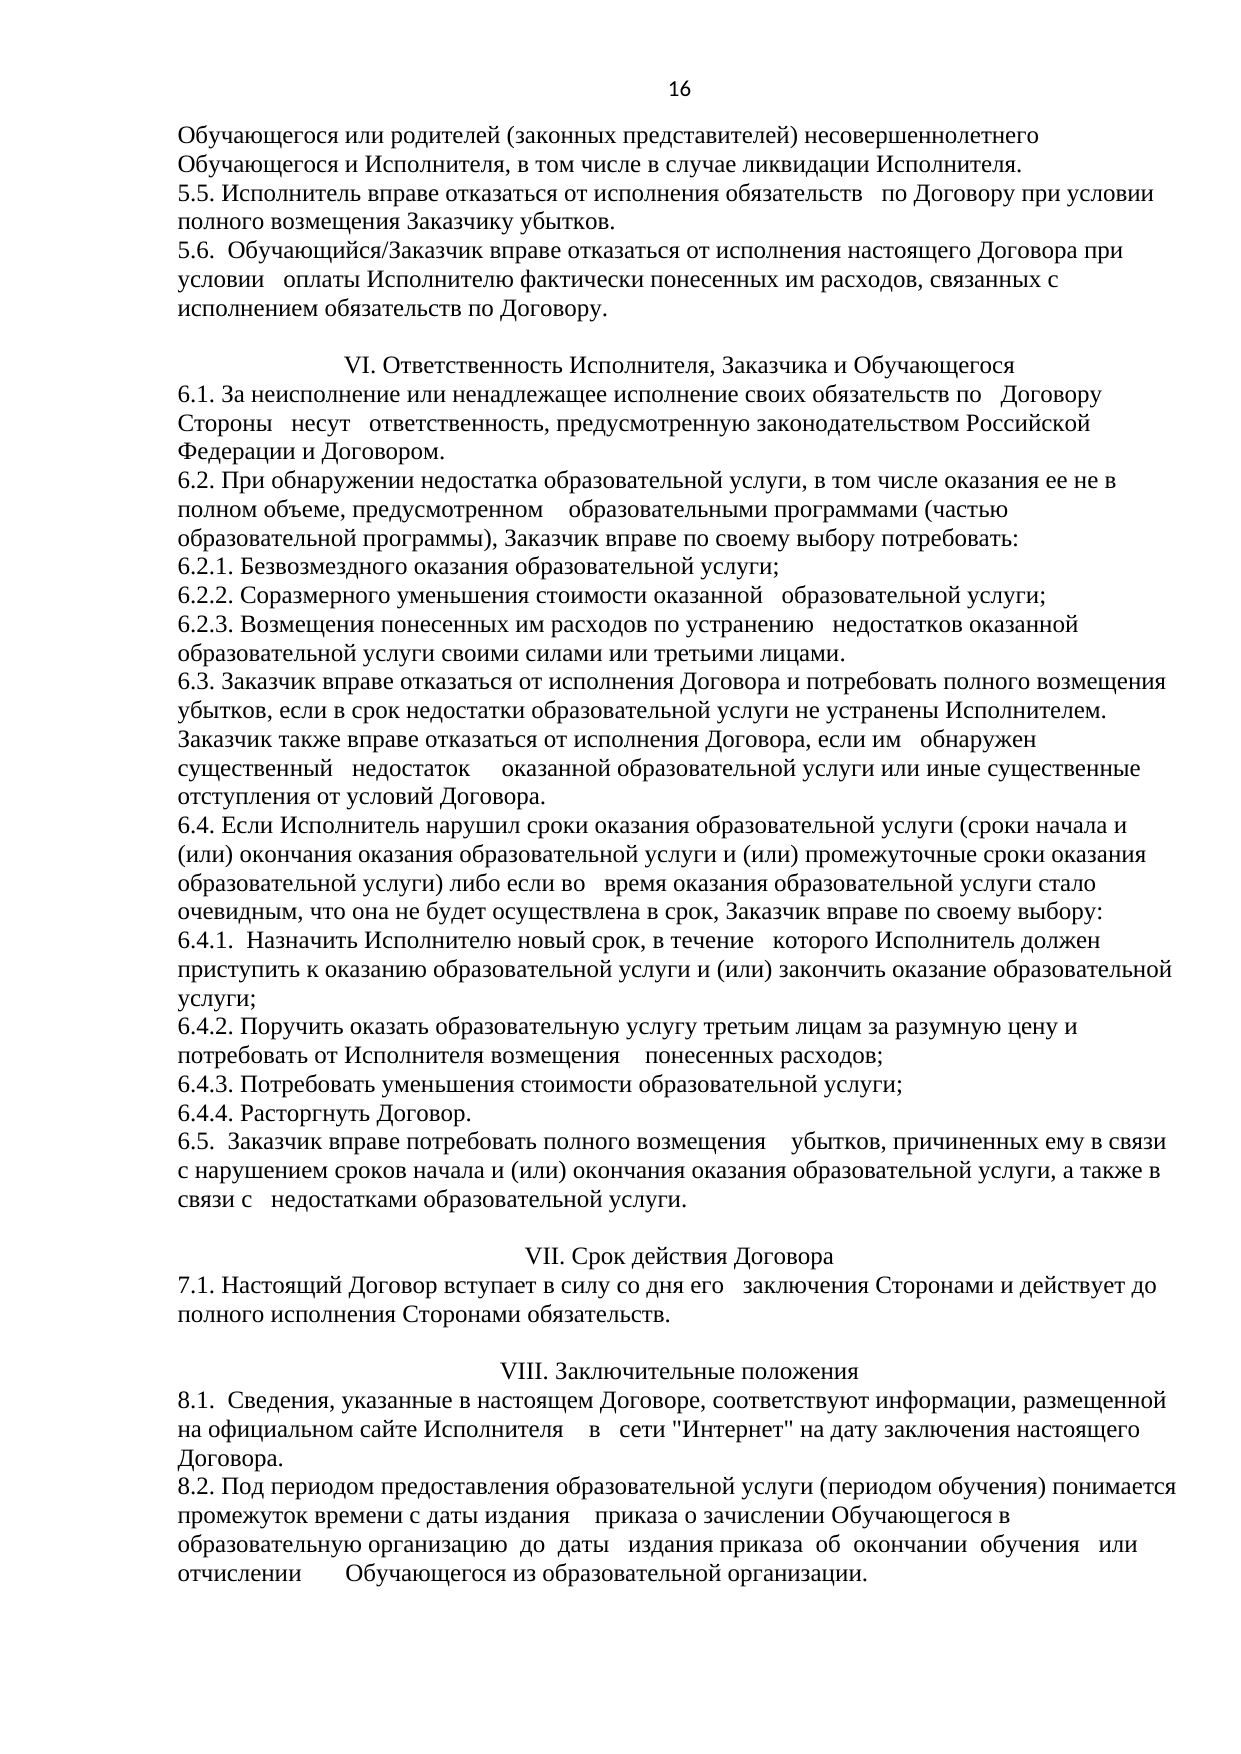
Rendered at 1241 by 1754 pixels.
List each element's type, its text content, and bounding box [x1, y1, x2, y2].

text 6.3. Заказчик вправе отказаться от исполнения Договора и потребовать полного возмещения убытков, если в срок недостатки образовательной услуги не устранены Исполнителем. Заказчик также вправе отказаться от исполнения Договора, если им обнаружен существенный недостаток оказанной образовательной услуги или иные существенные отступления от условий Договора. [177, 666, 1181, 810]
text 6.4.2. Поручить оказать образовательную услугу третьим лицам за разумную цену и потребовать от Исполнителя возмещения понесенных расходов; [177, 1011, 1181, 1069]
text 5.5. Исполнитель вправе отказаться от исполнения обязательств по Договору при условии полного возмещения Заказчику убытков. [177, 178, 1181, 235]
text VIII. Заключительные положения [177, 1356, 1181, 1385]
text VII. Срок действия Договора [177, 1241, 1181, 1270]
text 6.4.1. Назначить Исполнителю новый срок, в течение которого Исполнитель должен приступить к оказанию образовательной услуги и (или) закончить оказание образовательной услуги; [177, 925, 1181, 1011]
text 6.1. За неисполнение или ненадлежащее исполнение своих обязательств по Договору Стороны несут ответственность, предусмотренную законодательством Российской Федерации и Договором. [177, 379, 1181, 465]
text 7.1. Настоящий Договор вступает в силу со дня его заключения Сторонами и действует до полного исполнения Сторонами обязательств. [177, 1270, 1181, 1328]
text 8.1. Сведения, указанные в настоящем Договоре, соответствуют информации, размещенной на официальном сайте Исполнителя в сети "Интернет" на дату заключения настоящего Договора. [177, 1385, 1181, 1471]
text 5.6. Обучающийся/Заказчик вправе отказаться от исполнения настоящего Договора при условии оплаты Исполнителю фактически понесенных им расходов, связанных с исполнением обязательств по Договору. [177, 235, 1181, 321]
text VI. Ответственность Исполнителя, Заказчика и Обучающегося [177, 350, 1181, 379]
text 6.4.3. Потребовать уменьшения стоимости образовательной услуги; [177, 1069, 1181, 1098]
text 6.4. Если Исполнитель нарушил сроки оказания образовательной услуги (сроки начала и (или) окончания оказания образовательной услуги и (или) промежуточные сроки оказания образовательной услуги) либо если во время оказания образовательной услуги стало очевидным, что она не будет осуществлена в срок, Заказчик вправе по своему выбору: [177, 810, 1181, 925]
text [177, 120, 1181, 178]
text 6.4.4. Расторгнуть Договор. [177, 1098, 1181, 1126]
text 6.2.1. Безвозмездного оказания образовательной услуги; [177, 551, 1181, 580]
text 6.2.3. Возмещения понесенных им расходов по устранению недостатков оказанной образовательной услуги своими силами или третьими лицами. [177, 609, 1181, 666]
text 8.2. Под периодом предоставления образовательной услуги (периодом обучения) понимается промежуток времени с даты издания приказа о зачислении Обучающегося в образовательную организацию до даты издания приказа об окончании обучения или отчислении Обучающегося из образовательной организации. [177, 1471, 1181, 1586]
text 6.2. При обнаружении недостатка образовательной услуги, в том числе оказания ее не в полном объеме, предусмотренном образовательными программами (частью образовательной программы), Заказчик вправе по своему выбору потребовать: [177, 465, 1181, 551]
text 6.5. Заказчик вправе потребовать полного возмещения убытков, причиненных ему в связи с нарушением сроков начала и (или) окончания оказания образовательной услуги, а также в связи с недостатками образовательной услуги. [177, 1126, 1181, 1213]
text 6.2.2. Соразмерного уменьшения стоимости оказанной образовательной услуги; [177, 580, 1181, 609]
